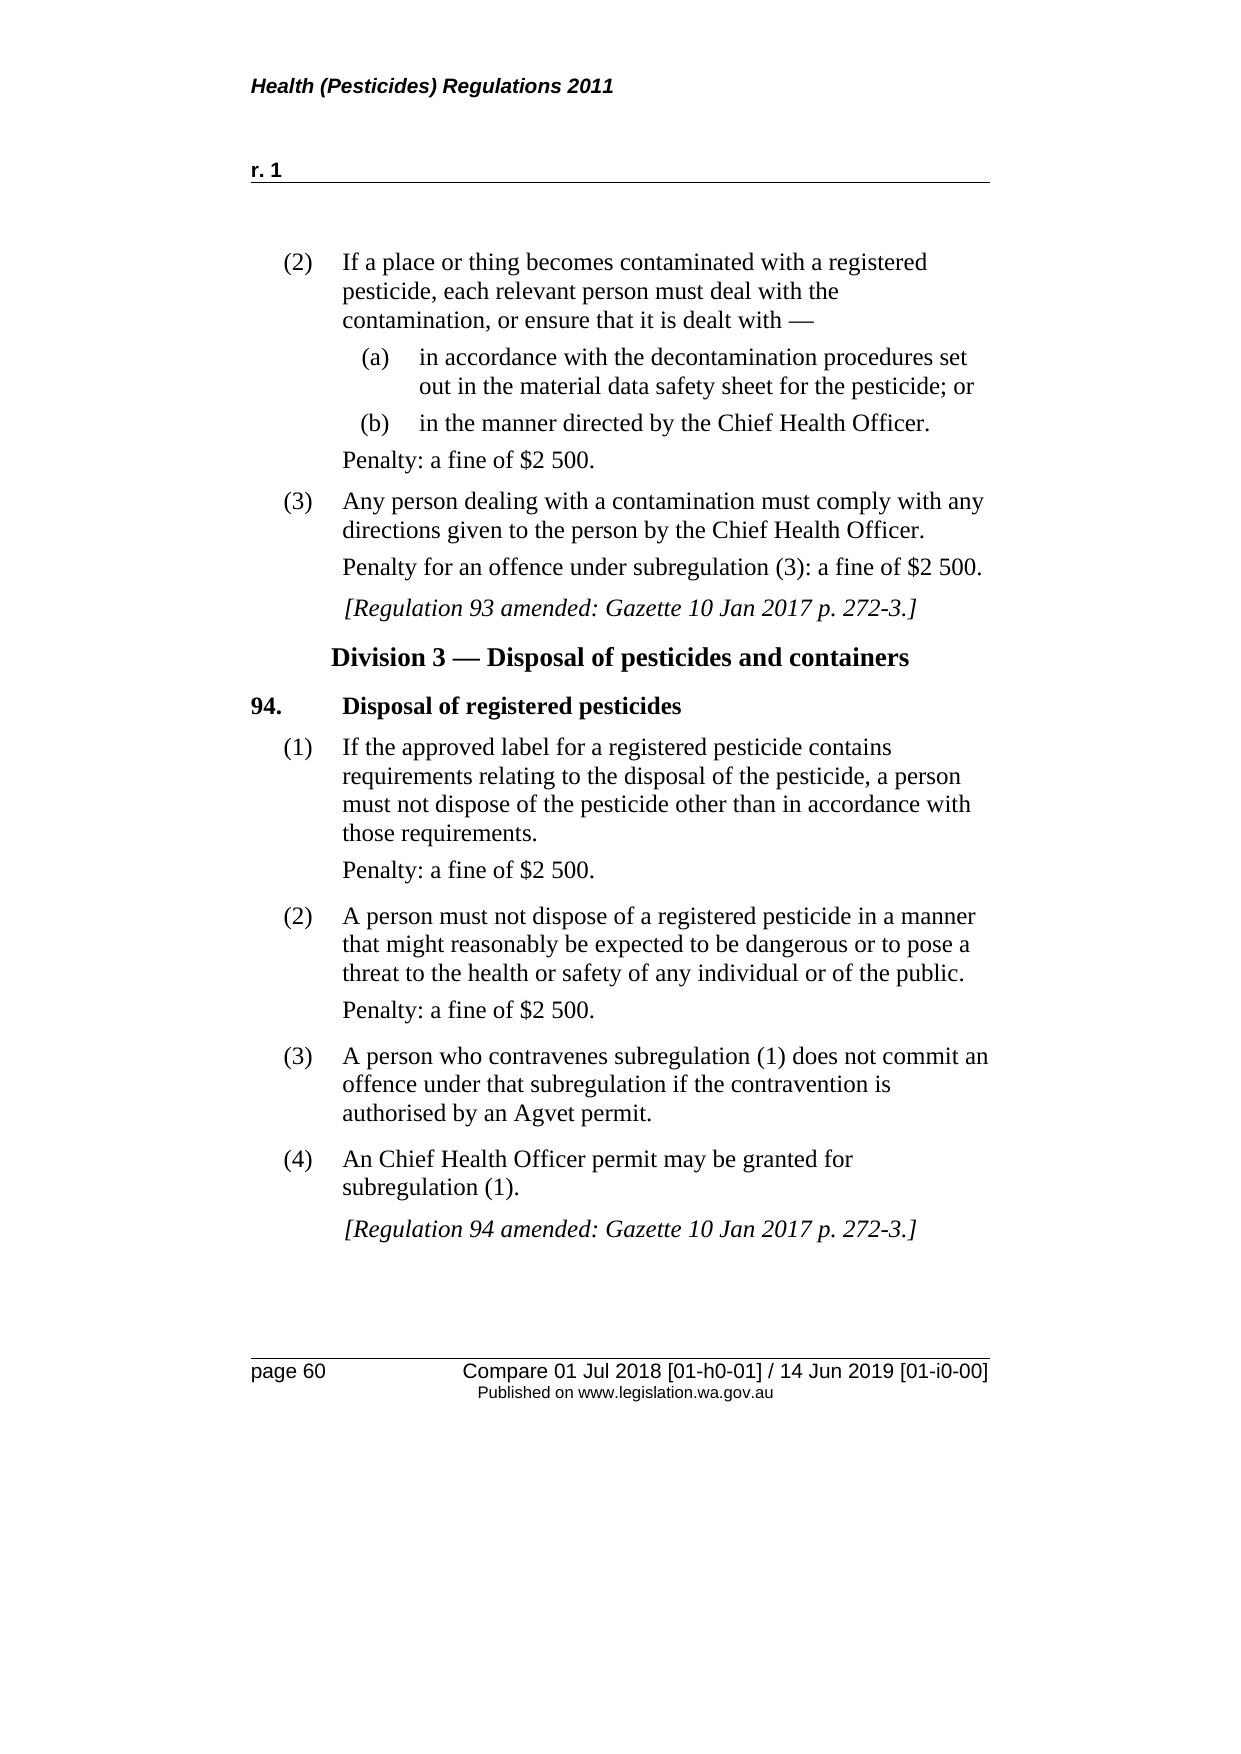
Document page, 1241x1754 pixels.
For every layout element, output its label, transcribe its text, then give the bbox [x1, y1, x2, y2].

text (4) An Chief Health Officer permit may be granted for subregulation (1). [251, 1144, 990, 1201]
text Penalty: a fine of $2 500. [251, 995, 990, 1024]
text (1) If the approved label for a registered pesticide contains requirements relating to the disposal of the pesticide, a person must not dispose of the pesticide other than in accordance with those requirements. [251, 732, 990, 847]
text (3) A person who contravenes subregulation (1) does not commit an offence under that subregulation if the contravention is authorised by an Agvet permit. [251, 1041, 990, 1127]
text [Regulation 94 amended: Gazette 10 Jan 2017 p. 272-3.] [251, 1214, 990, 1242]
text [Regulation 93 amended: Gazette 10 Jan 2017 p. 272-3.] [251, 593, 990, 622]
text (2) If a place or thing becomes contaminated with a registered pesticide, each relevant person must deal with the contamination, or ensure that it is dealt with — [251, 247, 990, 334]
text (b) in the manner directed by the Chief Health Officer. [251, 408, 990, 437]
text Penalty: a fine of $2 500. [251, 445, 990, 474]
text (a) in accordance with the decontamination procedures set out in the material data safety sheet for the pesticide; or [251, 342, 990, 399]
subtitle 94. Disposal of registered pesticides [251, 691, 990, 719]
subtitle Division 3 — Disposal of pesticides and containers [251, 641, 990, 672]
text (3) Any person dealing with a contamination must comply with any directions given to the person by the Chief Health Officer. [251, 486, 990, 544]
text Penalty for an offence under subregulation (3): a fine of $2 500. [251, 552, 990, 581]
text (2) A person must not dispose of a registered pesticide in a manner that might reasonably be expected to be dangerous or to pose a threat to the health or safety of any individual or of the public. [251, 901, 990, 987]
text Penalty: a fine of $2 500. [251, 855, 990, 884]
